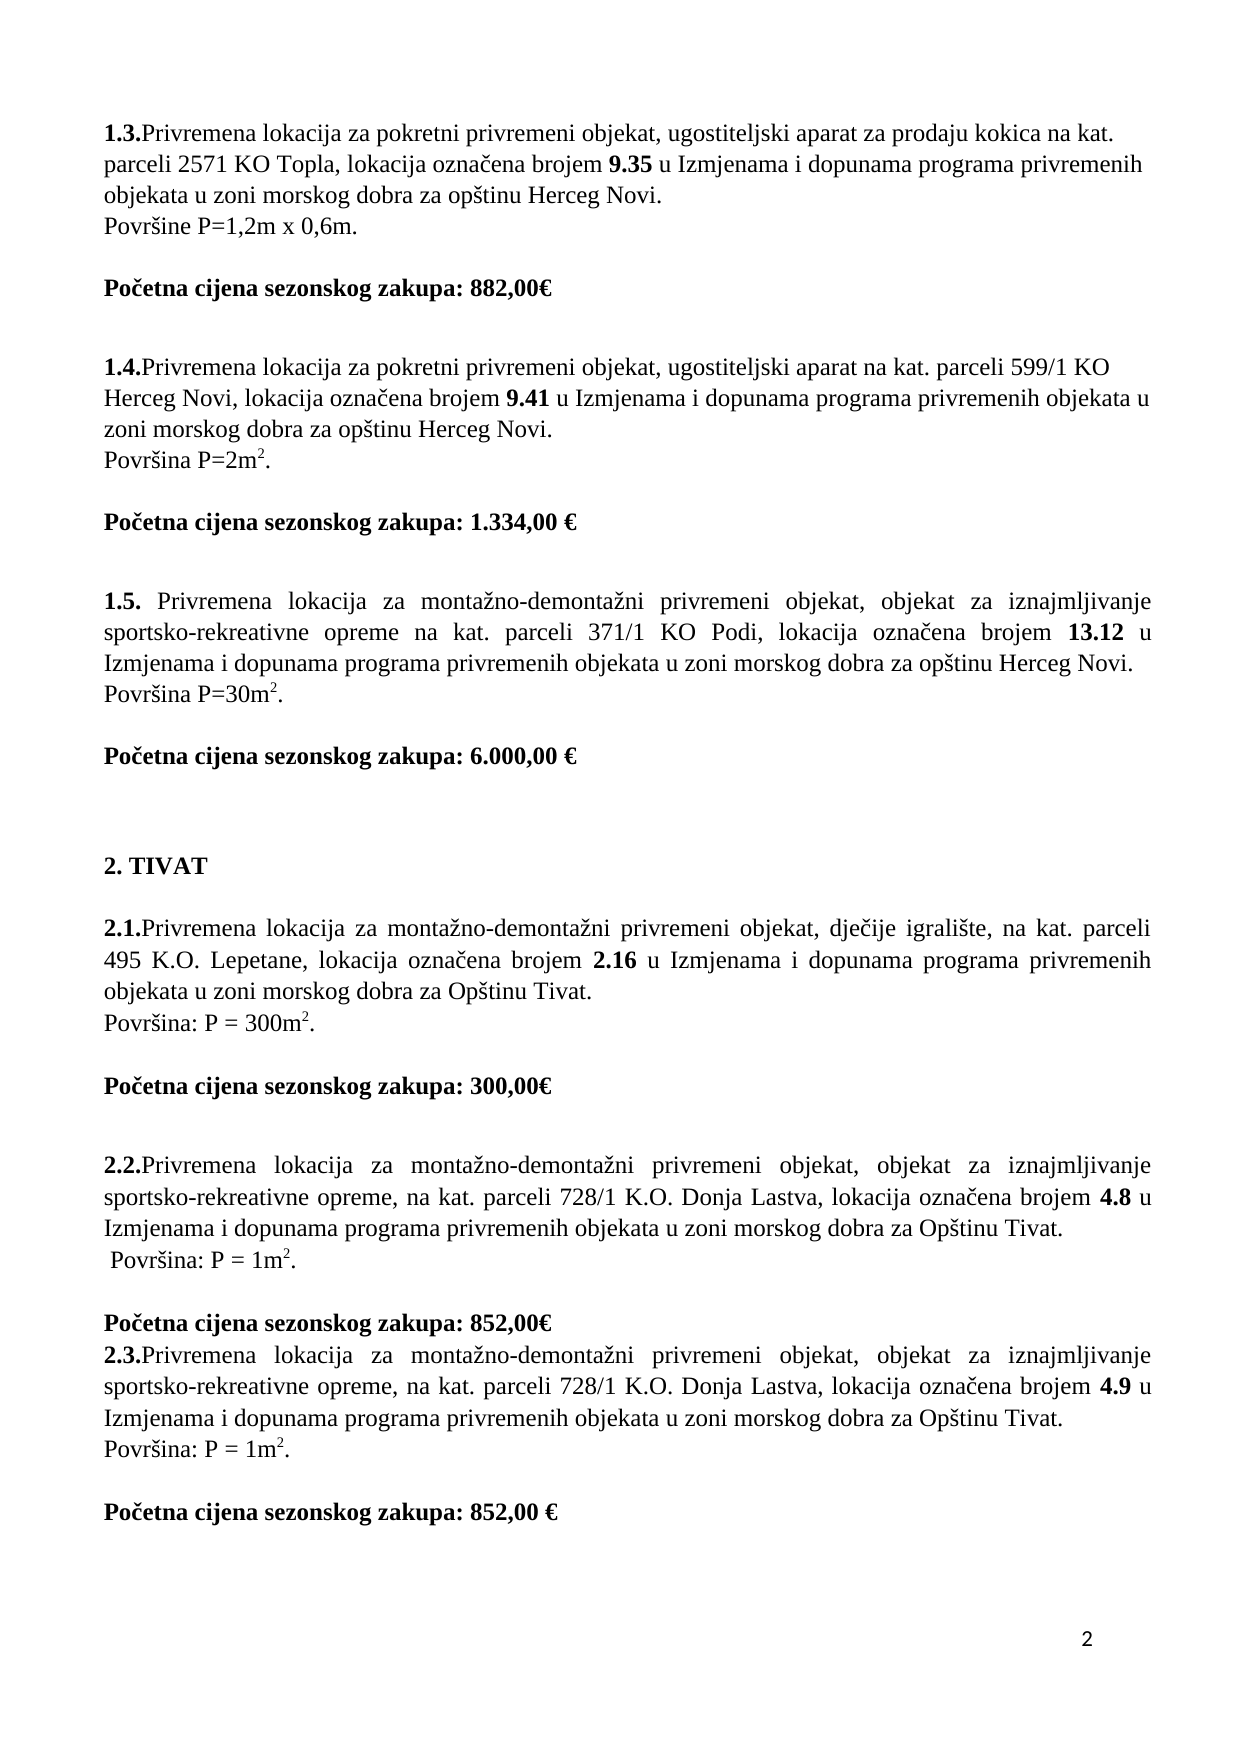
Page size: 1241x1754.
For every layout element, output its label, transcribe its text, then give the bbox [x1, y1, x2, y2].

text Početna cijena sezonskog zakupa: 6.000,00 € [103, 741, 1152, 770]
text Površina: P = 300m2. [103, 1008, 1152, 1037]
text 1.5. Privremena lokacija za montažno-demontažni privremeni objekat, objekat za iznajmljivanje sportsko-rekreativne opreme na kat. parceli 371/1 KO Podi, lokacija označena brojem 13.12 u Izmjenama i dopunama programa privremenih objekata u zoni morskog dobra za opštinu Herceg Novi. [103, 586, 1152, 677]
text Površina: P = 1m2. [103, 1245, 1152, 1274]
text Površine P=1,2m x 0,6m. [103, 211, 1152, 240]
text Površina P=2m2. Početna cijena sezonskog zakupa: 1.334,00 € [103, 445, 1152, 536]
text Površina: P = 1m2. [103, 1434, 1152, 1463]
text 2.3.Privremena lokacija za montažno-demontažni privremeni objekat, objekat za iznajmljivanje sportsko-rekreativne opreme, na kat. parceli 728/1 K.O. Donja Lastva, lokacija označena brojem 4.9 u Izmjenama i dopunama programa privremenih objekata u zoni morskog dobra za Opštinu Tivat. [103, 1340, 1152, 1432]
text 1.4.Privremena lokacija za pokretni privremeni objekat, ugostiteljski aparat na kat. parceli 599/1 KO Herceg Novi, lokacija označena brojem 9.41 u Izmjenama i dopunama programa privremenih objekata u zoni morskog dobra za opštinu Herceg Novi. [103, 321, 1152, 443]
text 2.2.Privremena lokacija za montažno-demontažni privremeni objekat, objekat za iznajmljivanje sportsko-rekreativne opreme, na kat. parceli 728/1 K.O. Donja Lastva, lokacija označena brojem 4.8 u Izmjenama i dopunama programa privremenih objekata u zoni morskog dobra za Opštinu Tivat. [103, 1150, 1152, 1242]
text Početna cijena sezonskog zakupa: 882,00€ [103, 273, 1152, 302]
text 2.1.Privremena lokacija za montažno-demontažni privremeni objekat, dječije igralište, na kat. parceli 495 K.O. Lepetane, lokacija označena brojem 2.16 u Izmjenama i dopunama programa privremenih objekata u zoni morskog dobra za Opštinu Tivat. [103, 913, 1152, 1005]
text Površina P=30m2. [103, 679, 1152, 708]
text Početna cijena sezonskog zakupa: 852,00€ [103, 1308, 1152, 1337]
text 2. TIVAT [103, 851, 1152, 880]
text Početna cijena sezonskog zakupa: 300,00€ [103, 1071, 1152, 1100]
text Početna cijena sezonskog zakupa: 852,00 € [103, 1497, 1152, 1526]
text 1.3.Privremena lokacija za pokretni privremeni objekat, ugostiteljski aparat za prodaju kokica na kat. parceli 2571 KO Topla, lokacija označena brojem 9.35 u Izmjenama i dopunama programa privremenih objekata u zoni morskog dobra za opštinu Herceg Novi. [103, 118, 1152, 209]
